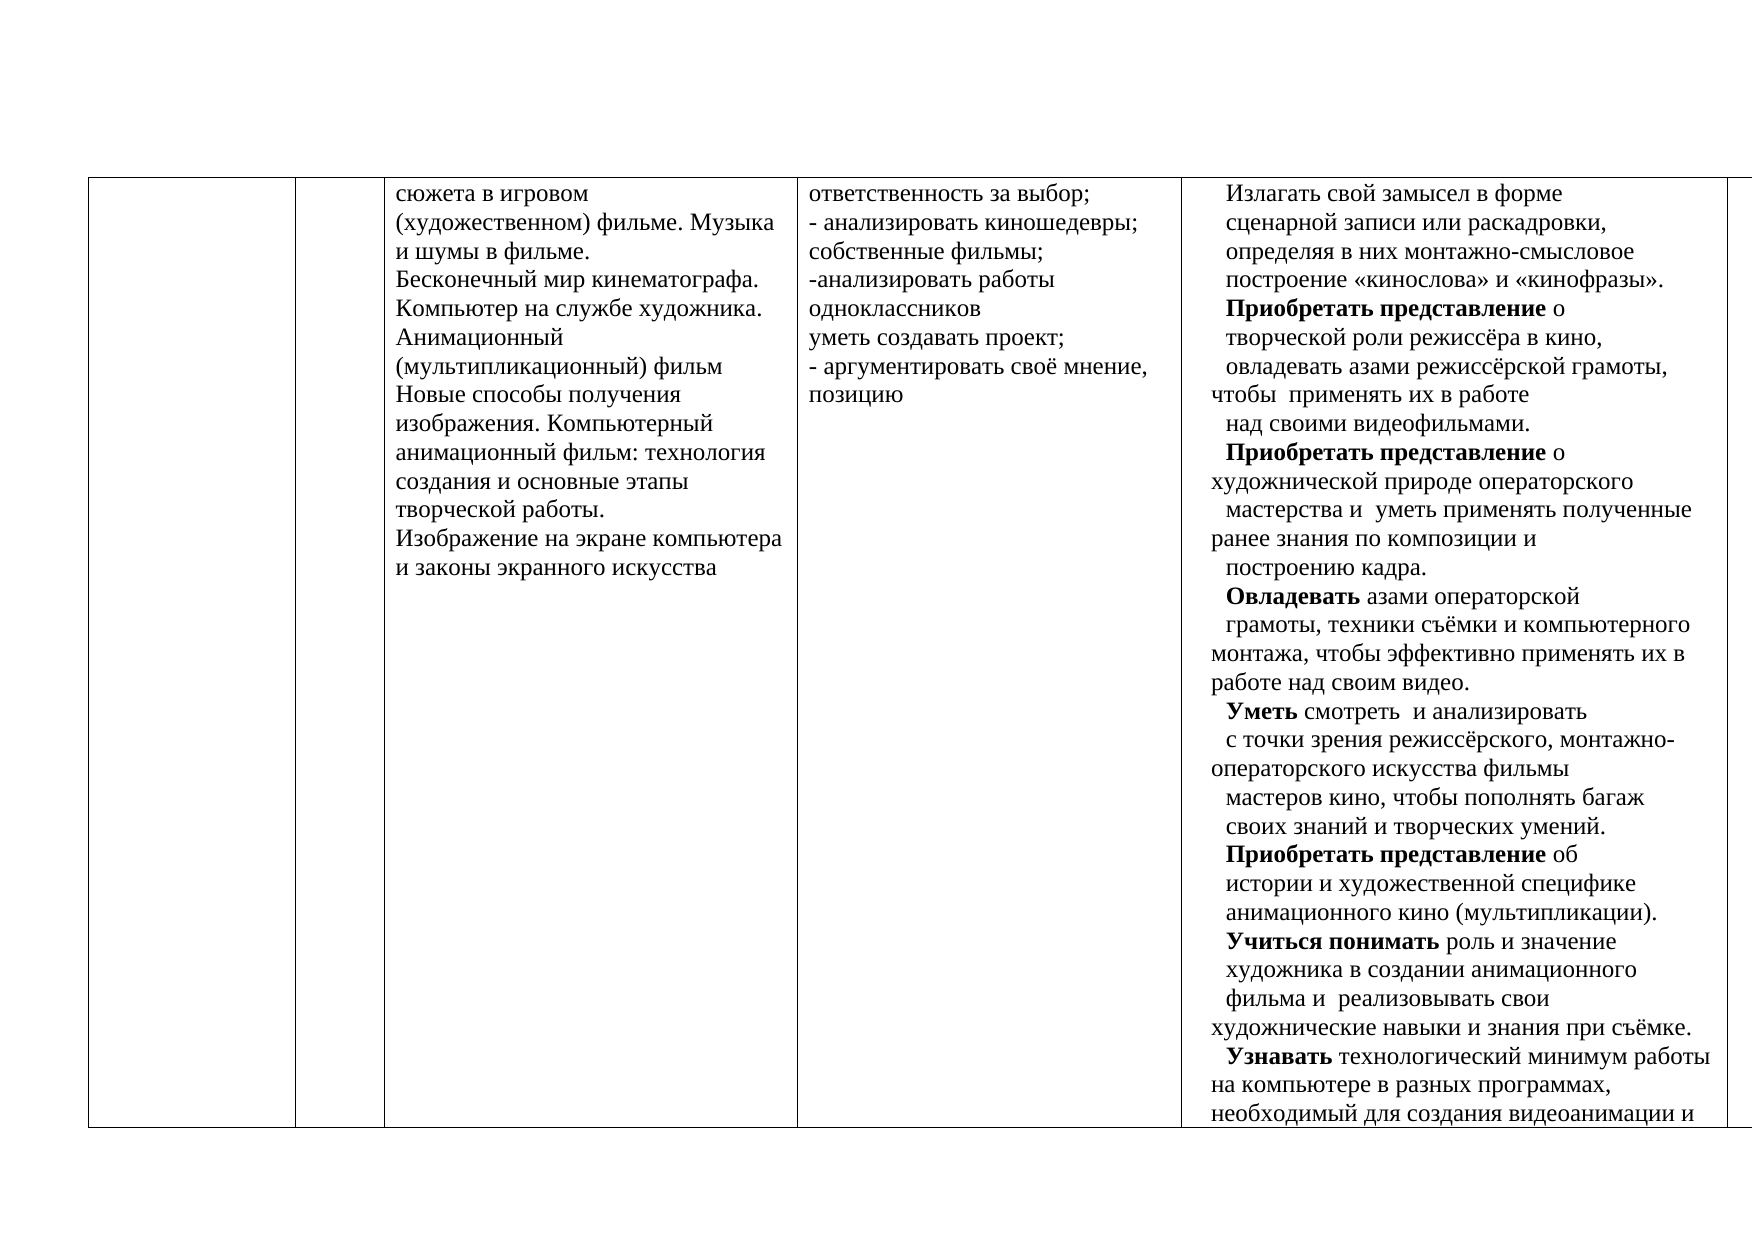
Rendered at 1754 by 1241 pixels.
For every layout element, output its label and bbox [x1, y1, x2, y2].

table_cell [1728, 178, 1752, 1127]
